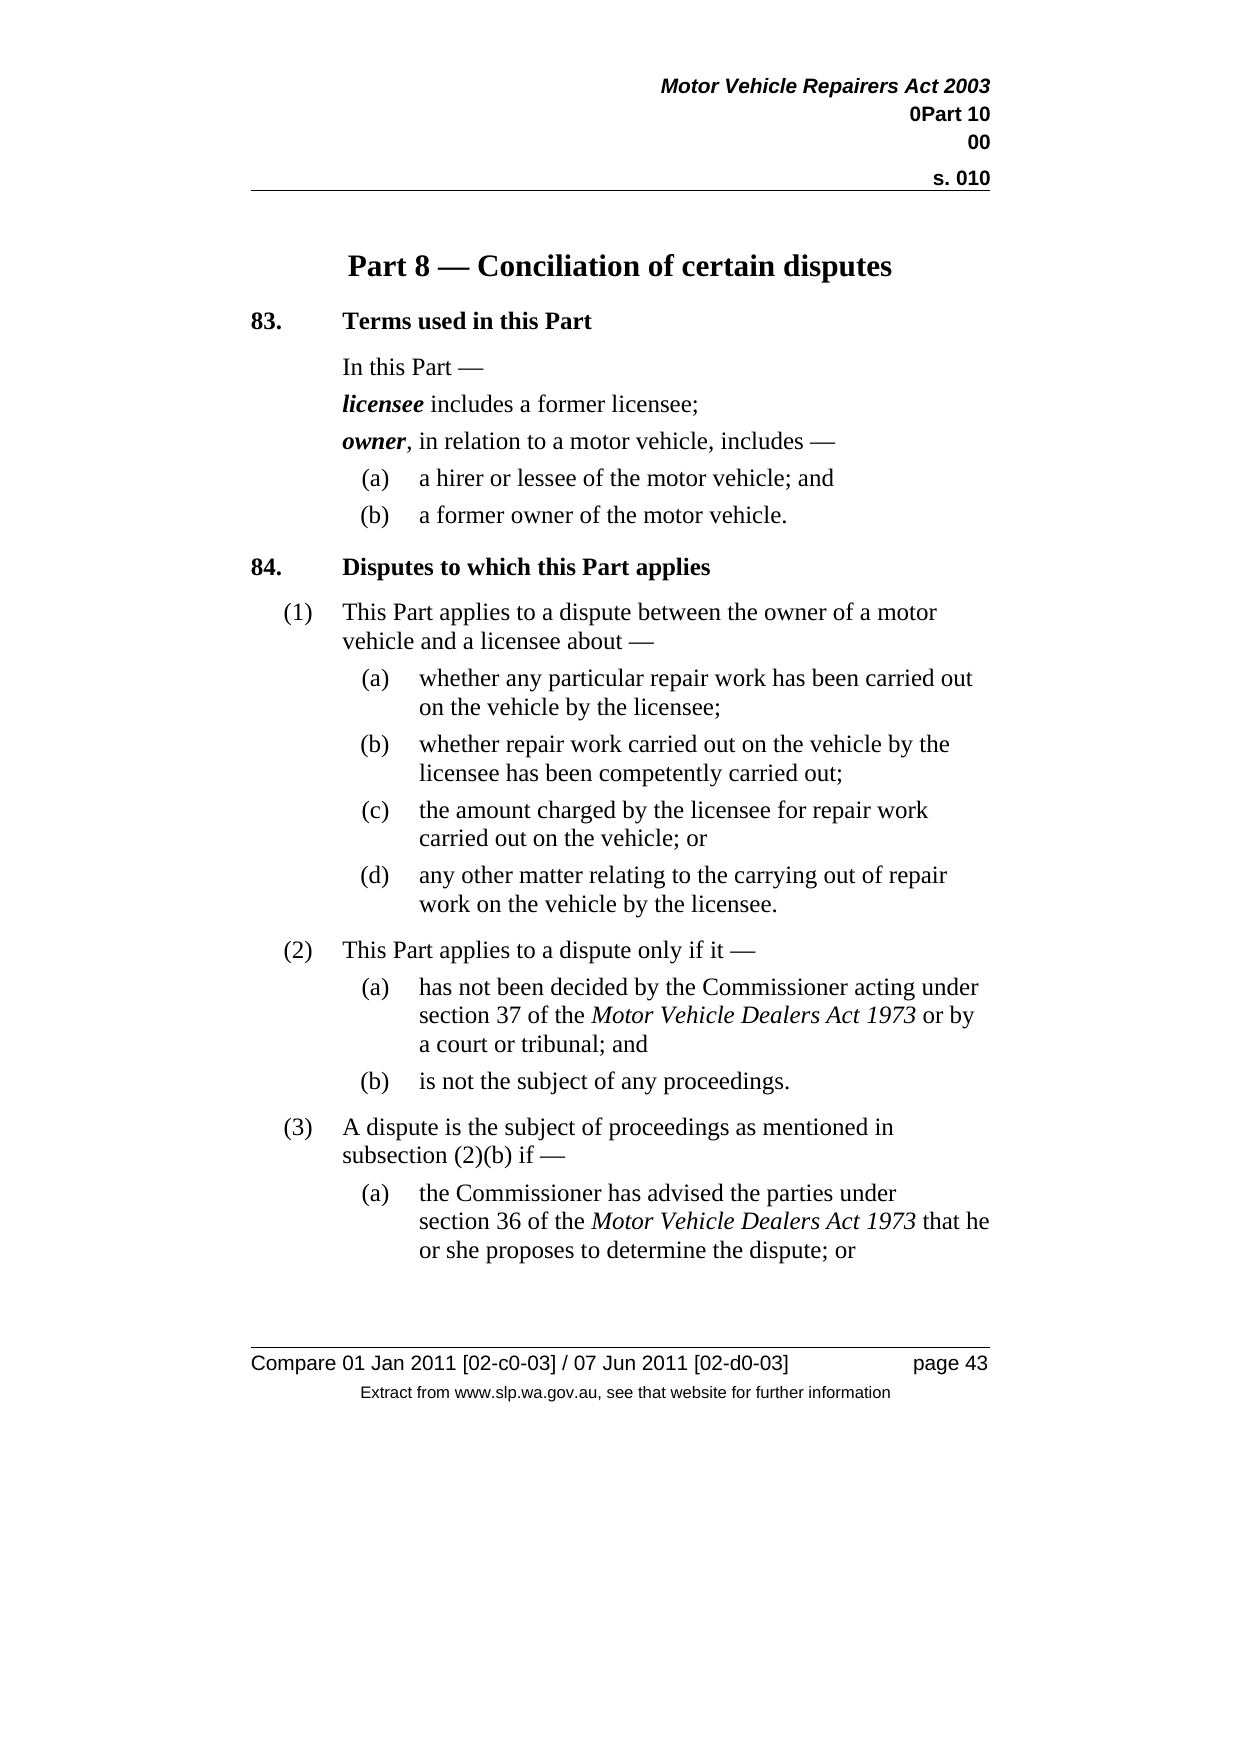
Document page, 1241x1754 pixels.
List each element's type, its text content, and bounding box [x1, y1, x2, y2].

text (d) any other matter relating to the carrying out of repair work on the vehicle by the licensee. [251, 861, 990, 918]
text (1) This Part applies to a dispute between the owner of a motor vehicle and a licensee about — [251, 597, 990, 655]
text (a) whether any particular repair work has been carried out on the vehicle by the licensee; [251, 663, 990, 721]
text (a) has not been decided by the Commissioner acting under section 37 of the Motor Vehicle Dealers Act 1973 or by a court or tribunal; and [251, 972, 990, 1058]
text (2) This Part applies to a dispute only if it — [251, 935, 990, 963]
text licensee includes a former licensee; [251, 389, 990, 418]
text owner, in relation to a motor vehicle, includes — [251, 426, 990, 455]
text (3) A dispute is the subject of proceedings as mentioned in subsection (2)(b) if — [251, 1112, 990, 1169]
text (b) whether repair work carried out on the vehicle by the licensee has been competently carried out; [251, 729, 990, 786]
subtitle Part 8 — Conciliation of certain disputes [251, 247, 990, 283]
subtitle 83. Terms used in this Part [251, 306, 990, 335]
text In this Part — [251, 352, 990, 381]
text (a) the Commissioner has advised the parties under section 36 of the Motor Vehicle Dealers Act 1973 that he or she proposes to determine the dispute; or [251, 1178, 990, 1264]
text (b) a former owner of the motor vehicle. [251, 500, 990, 529]
text (a) a hirer or lessee of the motor vehicle; and [251, 463, 990, 492]
text (c) the amount charged by the licensee for repair work carried out on the vehicle; or [251, 795, 990, 852]
subtitle 84. Disputes to which this Part applies [251, 552, 990, 581]
text (b) is not the subject of any proceedings. [251, 1066, 990, 1095]
